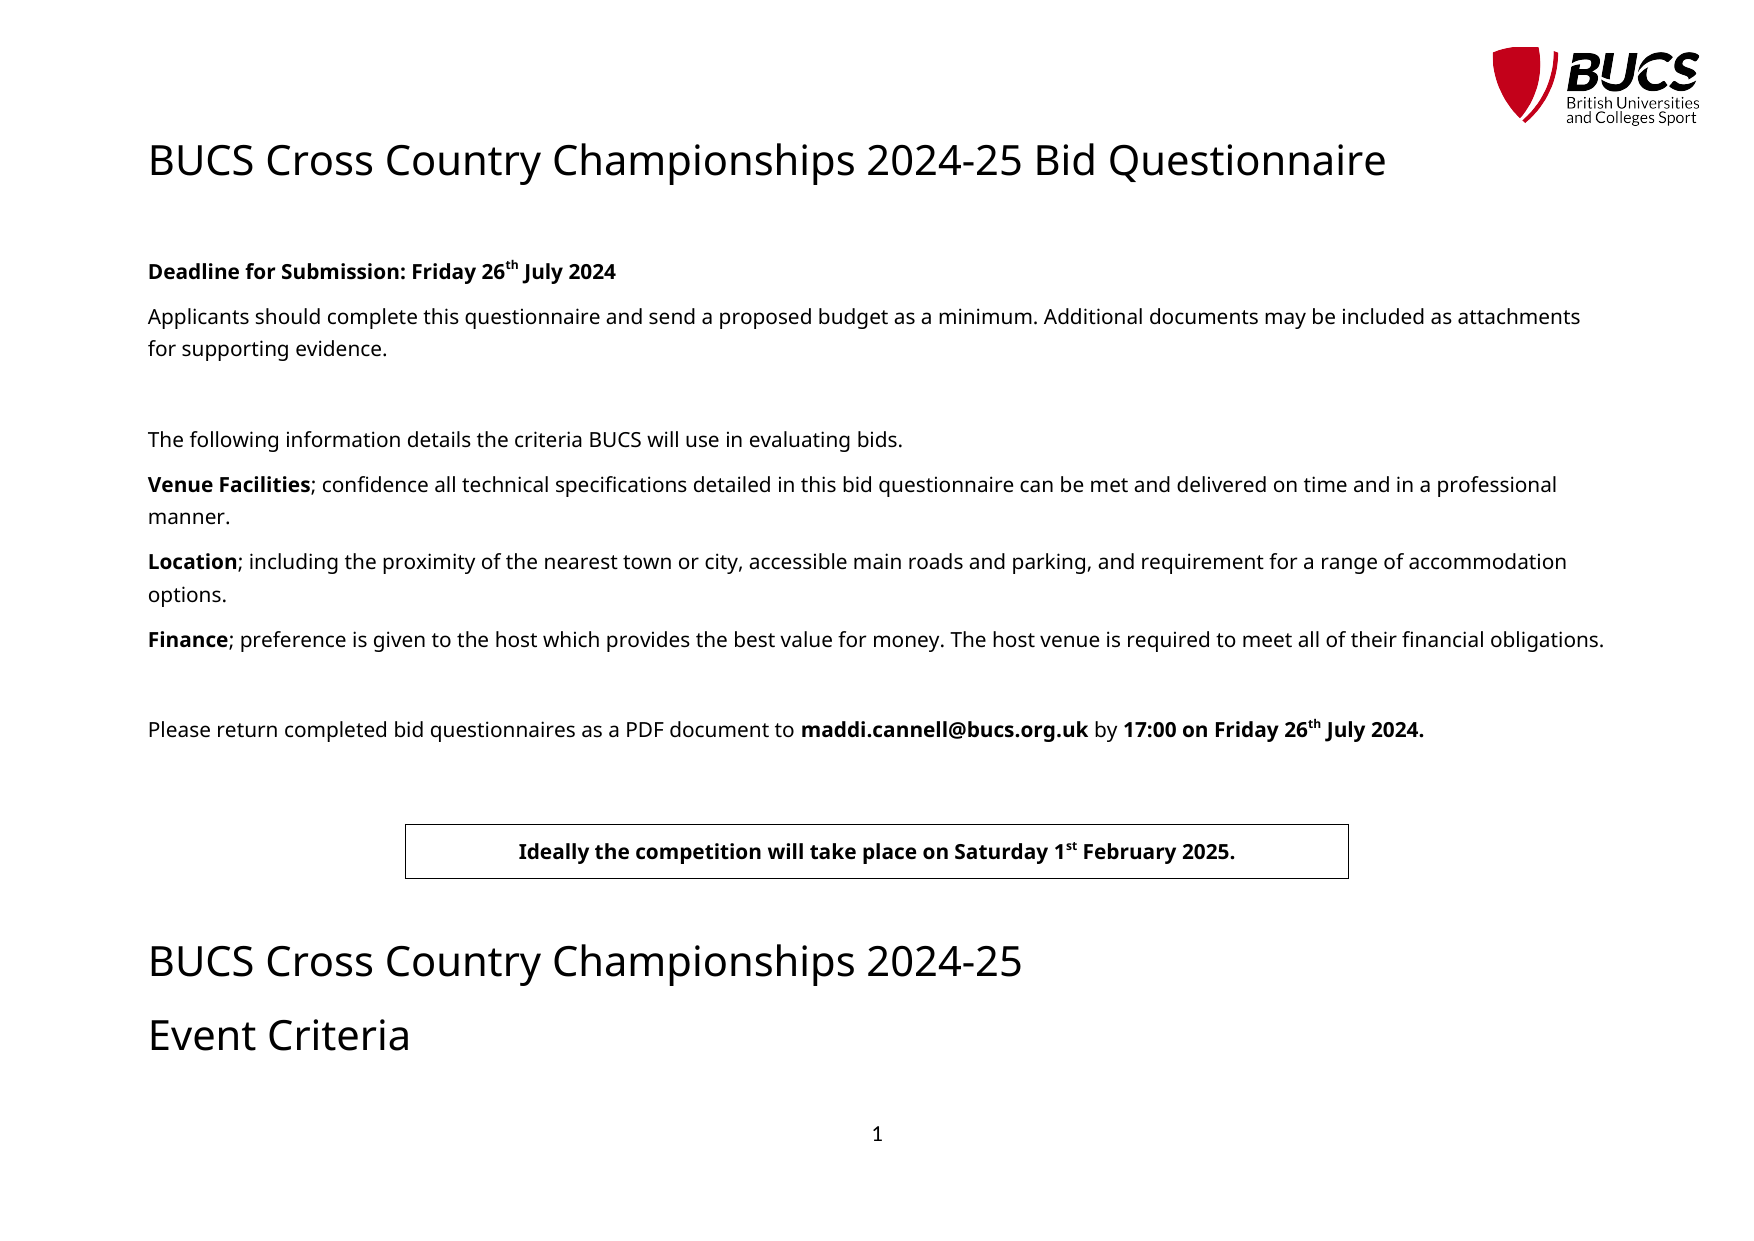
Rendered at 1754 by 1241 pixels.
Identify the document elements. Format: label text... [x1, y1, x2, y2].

text BUCS Cross Country Championships 2024-25 [148, 932, 1606, 989]
text Event Criteria [148, 1006, 1606, 1062]
table_header Ideally the competition will take place on Saturday 1st February 2025. [406, 825, 1348, 878]
text Venue Facilities; confidence all technical specifications detailed in this bid questionnaire can be met and delivered on time and in a professional manner. [148, 470, 1606, 531]
text Deadline for Submission: Friday 26th July 2024 [148, 257, 1606, 285]
text Applicants should complete this questionnaire and send a proposed budget as a minimum. Additional documents may be included as attachments for supporting evidence. [148, 302, 1606, 363]
text Please return completed bid questionnaires as a PDF document to maddi.cannell@bucs.org.uk by 17:00 on Friday 26th July 2024. [148, 715, 1606, 744]
text The following information details the criteria BUCS will use in evaluating bids. [148, 425, 1606, 453]
text BUCS Cross Country Championships 2024-25 Bid Questionnaire [148, 131, 1606, 187]
text Location; including the proximity of the nearest town or city, accessible main roads and parking, and requirement for a range of accommodation options. [148, 547, 1606, 608]
text Finance; preference is given to the host which provides the best value for money. The host venue is required to meet all of their financial obligations. [148, 625, 1606, 654]
picture [1492, 47, 1700, 126]
